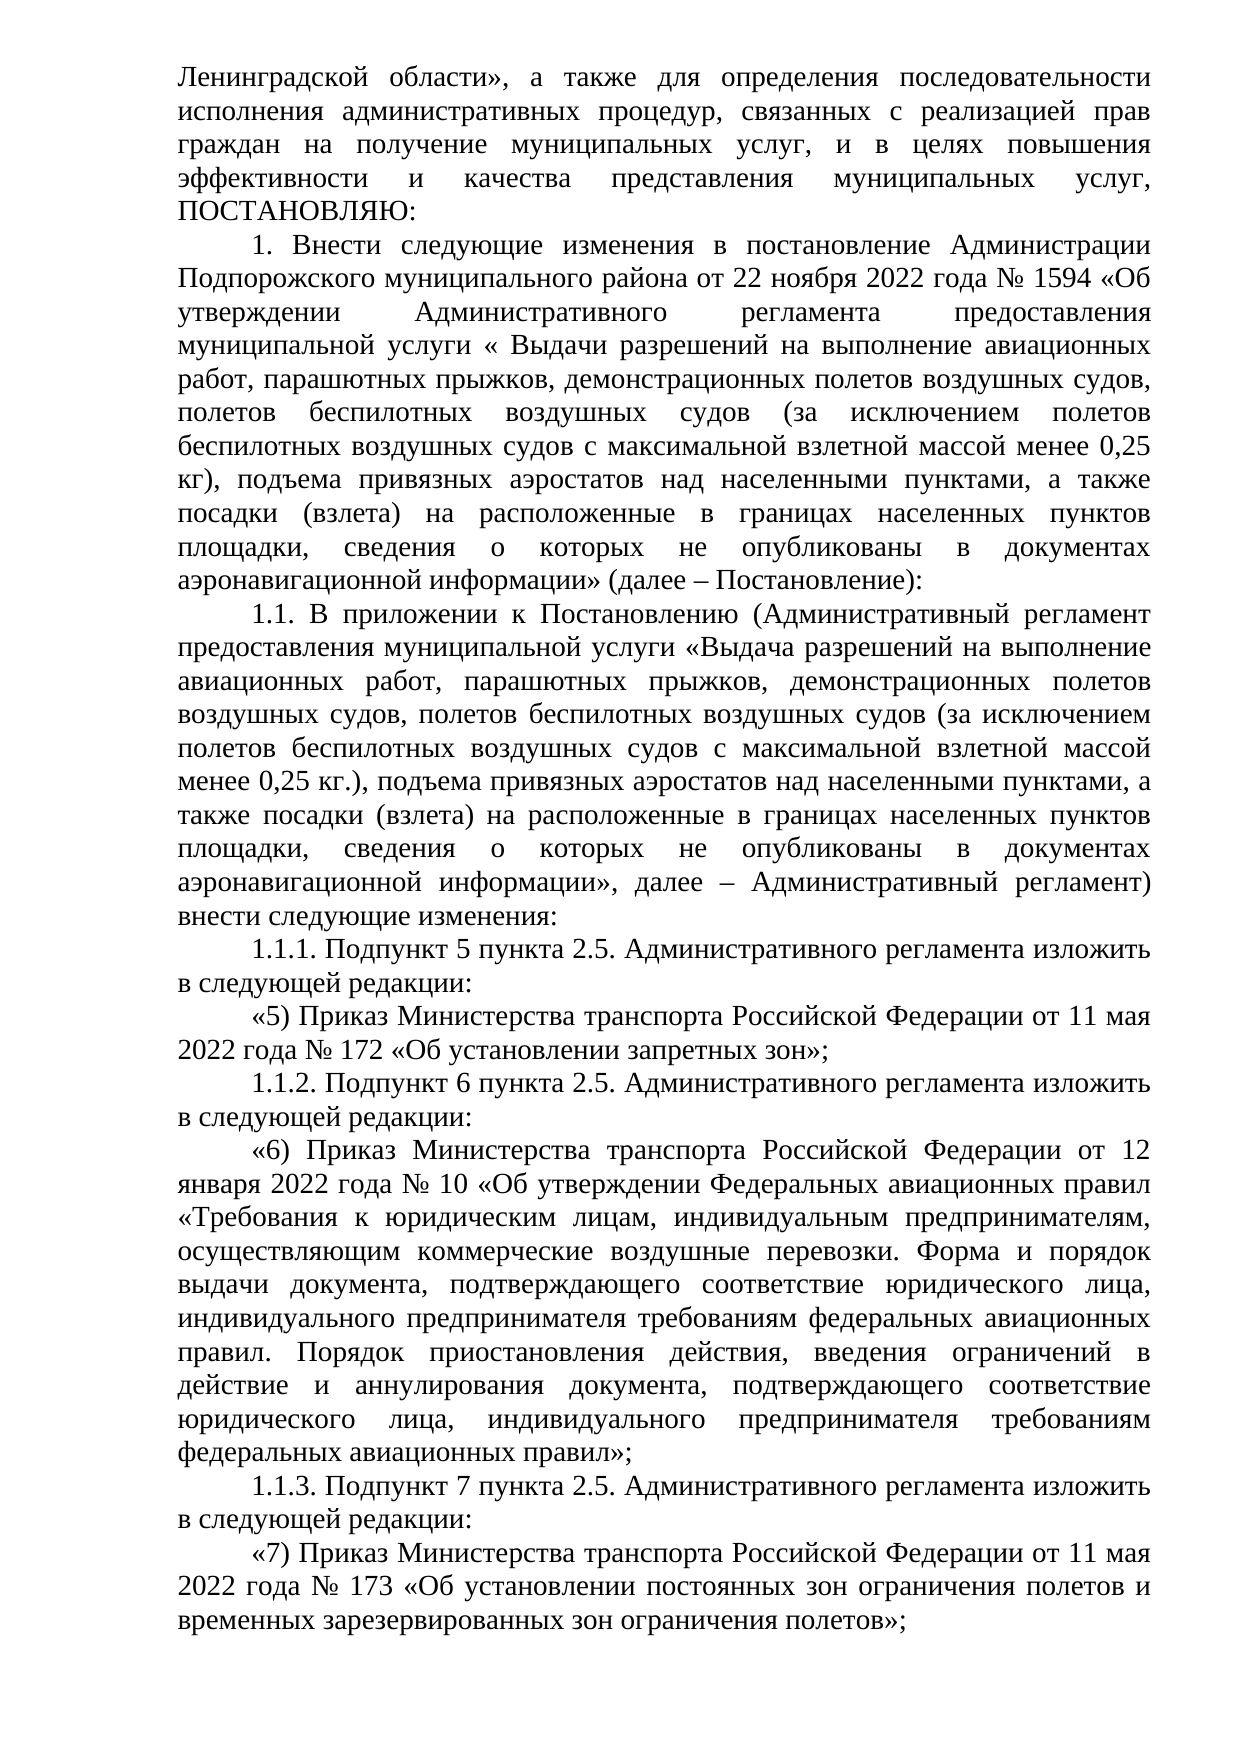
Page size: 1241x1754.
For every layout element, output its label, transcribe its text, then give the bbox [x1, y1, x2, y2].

text 1.1. В приложении к Постановлению (Административный регламент предоставления муниципальной услуги «Выдача разрешений на выполнение авиационных работ, парашютных прыжков, демонстрационных полетов воздушных судов, полетов беспилотных воздушных судов (за исключением полетов беспилотных воздушных судов с максимальной взлетной массой менее 0,25 кг.), подъема привязных аэростатов над населенными пунктами, а также посадки (взлета) на расположенные в границах населенных пунктов площадки, сведения о которых не опубликованы в документах аэронавигационной информации», далее – Административный регламент) внести следующие изменения: [177, 596, 1152, 931]
text 1.1.3. Подпункт 7 пункта 2.5. Административного регламента изложить в следующей редакции: [177, 1468, 1152, 1535]
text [177, 59, 1152, 227]
text 1.1.1. Подпункт 5 пункта 2.5. Административного регламента изложить в следующей редакции: [177, 931, 1152, 998]
text 1. Внести следующие изменения в постановление Администрации Подпорожского муниципального района от 22 ноября 2022 года № 1594 «Об утверждении Административного регламента предоставления муниципальной услуги « Выдачи разрешений на выполнение авиационных работ, парашютных прыжков, демонстрационных полетов воздушных судов, полетов беспилотных воздушных судов (за исключением полетов беспилотных воздушных судов с максимальной взлетной массой менее 0,25 кг), подъема привязных аэростатов над населенными пунктами, а также посадки (взлета) на расположенные в границах населенных пунктов площадки, сведения о которых не опубликованы в документах аэронавигационной информации» (далее – Постановление): [177, 227, 1152, 596]
text «6) Приказ Министерства транспорта Российской Федерации от 12 января 2022 года № 10 «Об утверждении Федеральных авиационных правил «Требования к юридическим лицам, индивидуальным предпринимателям, осуществляющим коммерческие воздушные перевозки. Форма и порядок выдачи документа, подтверждающего соответствие юридического лица, индивидуального предпринимателя требованиям федеральных авиационных правил. Порядок приостановления действия, введения ограничений в действие и аннулирования документа, подтверждающего соответствие юридического лица, индивидуального предпринимателя требованиям федеральных авиационных правил»; [177, 1132, 1152, 1468]
list «5) Приказ Министерства транспорта Российской Федерации от 11 мая 2022 года № 172 «Об установлении запретных зон»; [177, 998, 1152, 1065]
text 1.1.2. Подпункт 6 пункта 2.5. Административного регламента изложить в следующей редакции: [177, 1065, 1152, 1132]
list «7) Приказ Министерства транспорта Российской Федерации от 11 мая 2022 года № 173 «Об установлении постоянных зон ограничения полетов и временных зарезервированных зон ограничения полетов»; [177, 1535, 1152, 1636]
